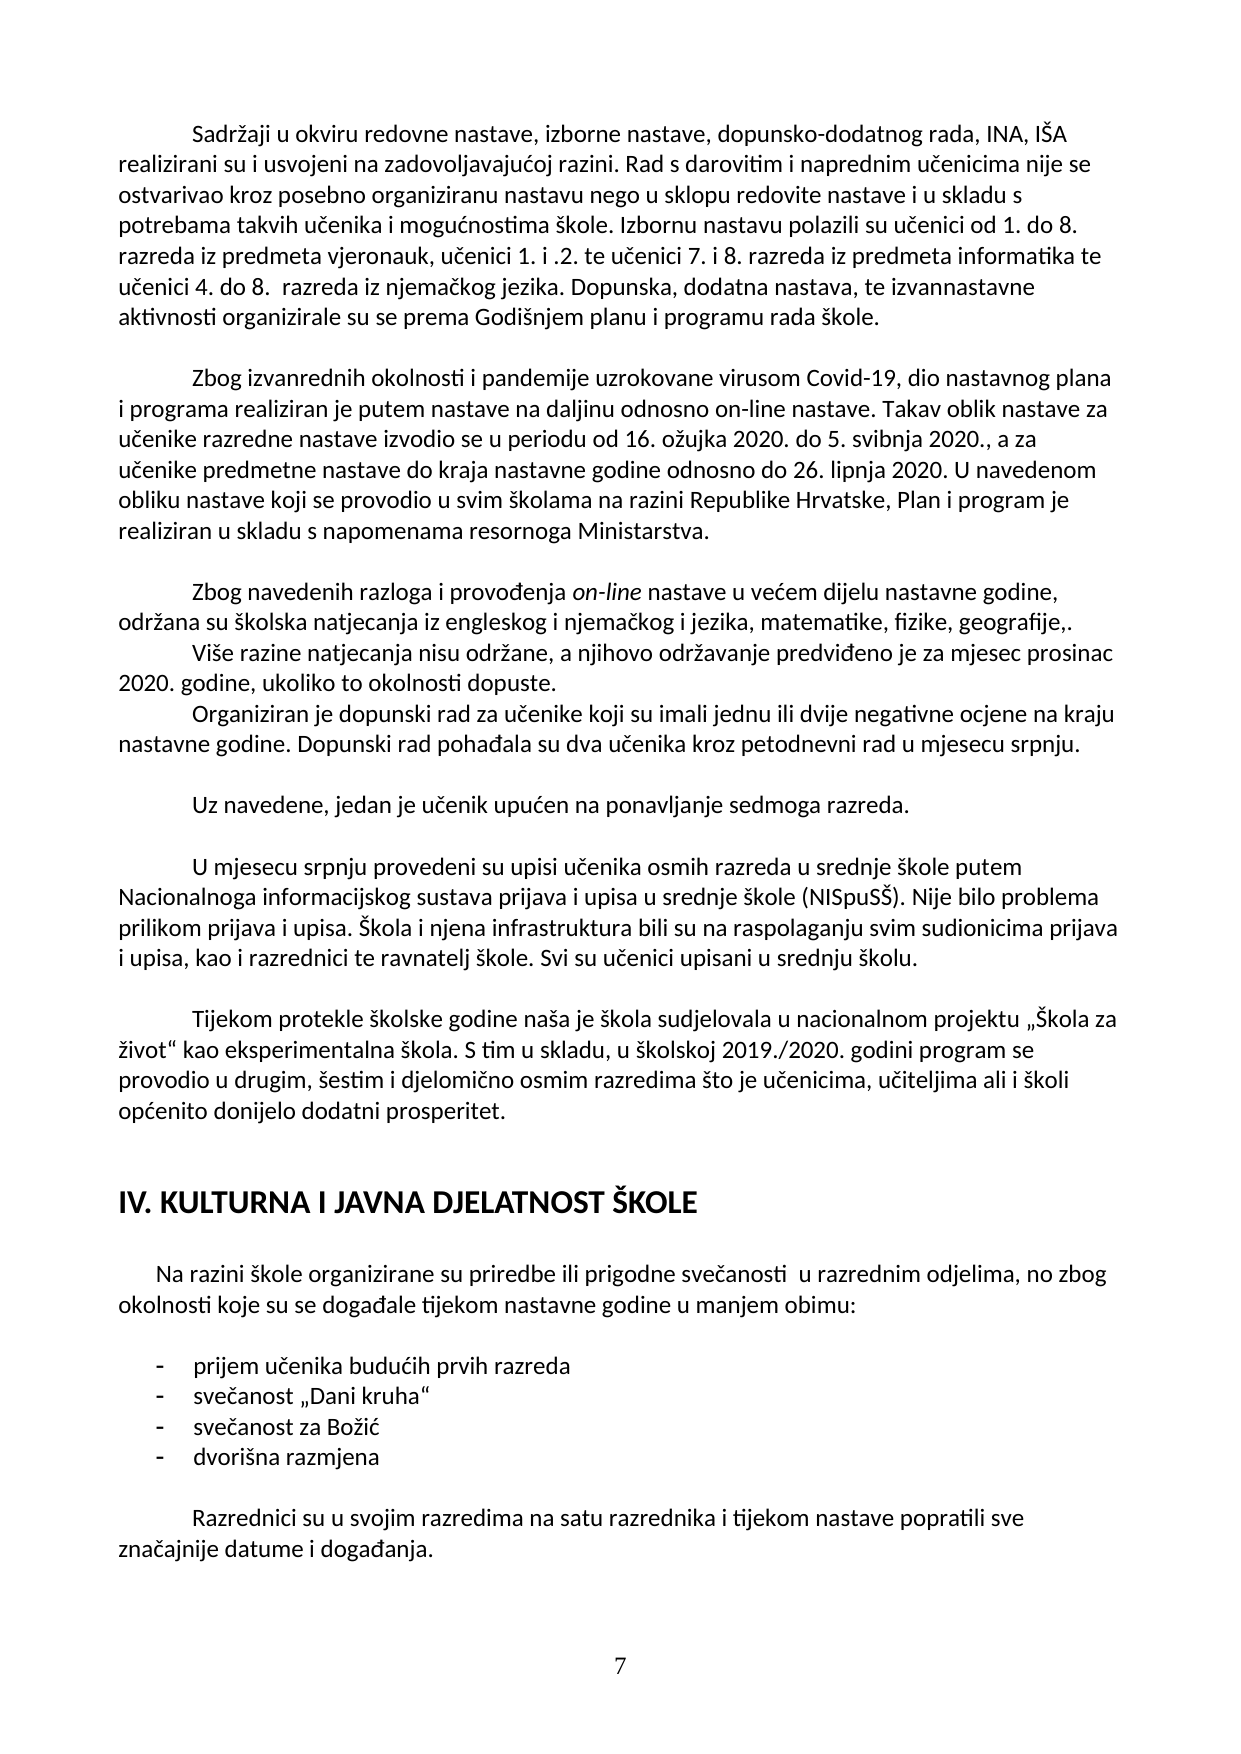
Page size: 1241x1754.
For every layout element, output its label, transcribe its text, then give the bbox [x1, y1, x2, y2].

text Uz navedene, jedan je učenik upućen na ponavljanje sedmoga razreda. [118, 789, 1122, 820]
text Sadržaji u okviru redovne nastave, izborne nastave, dopunsko-dodatnog rada, INA, IŠA realizirani su i usvojeni na zadovoljavajućoj razini. Rad s darovitim i naprednim učenicima nije se ostvarivao kroz posebno organiziranu nastavu nego u sklopu redovite nastave i u skladu s potrebama takvih učenika i mogućnostima škole. Izbornu nastavu polazili su učenici od 1. do 8. razreda iz predmeta vjeronauk, učenici 1. i .2. te učenici 7. i 8. razreda iz predmeta informatika te učenici 4. do 8. razreda iz njemačkog jezika. Dopunska, dodatna nastava, te izvannastavne aktivnosti organizirale su se prema Godišnjem planu i programu rada škole. [118, 118, 1122, 332]
list svečanost „Dani kruha“ [156, 1380, 1122, 1411]
text Na razini škole organizirane su priredbe ili prigodne svečanosti u razrednim odjelima, no zbog okolnosti koje su se događale tijekom nastavne godine u manjem obimu: [118, 1258, 1122, 1319]
list prijem učenika budućih prvih razreda [156, 1350, 1122, 1380]
text Više razine natjecanja nisu održane, a njihovo održavanje predviđeno je za mjesec prosinac 2020. godine, ukoliko to okolnosti dopuste. [118, 637, 1122, 698]
text Razrednici su u svojim razredima na satu razrednika i tijekom nastave popratili sve značajnije datume i događanja. [118, 1502, 1122, 1563]
subtitle IV. KULTURNA I JAVNA DJELATNOST ŠKOLE [118, 1181, 1122, 1222]
list dvorišna razmjena [156, 1441, 1122, 1472]
list svečanost za Božić [156, 1411, 1122, 1441]
text U mjesecu srpnju provedeni su upisi učenika osmih razreda u srednje škole putem Nacionalnoga informacijskog sustava prijava i upisa u srednje škole (NISpuSŠ). Nije bilo problema prilikom prijava i upisa. Škola i njena infrastruktura bili su na raspolaganju svim sudionicima prijava i upisa, kao i razrednici te ravnatelj škole. Svi su učenici upisani u srednju školu. [118, 851, 1122, 973]
text Zbog navedenih razloga i provođenja on-line nastave u većem dijelu nastavne godine, održana su školska natjecanja iz engleskog i njemačkog i jezika, matematike, fizike, geografije,. [118, 576, 1122, 637]
text Organiziran je dopunski rad za učenike koji su imali jednu ili dvije negativne ocjene na kraju nastavne godine. Dopunski rad pohađala su dva učenika kroz petodnevni rad u mjesecu srpnju. [118, 698, 1122, 759]
text Tijekom protekle školske godine naša je škola sudjelovala u nacionalnom projektu „Škola za život“ kao eksperimentalna škola. S tim u skladu, u školskoj 2019./2020. godini program se provodio u drugim, šestim i djelomično osmim razredima što je učenicima, učiteljima ali i školi općenito donijelo dodatni prosperitet. [118, 1003, 1122, 1125]
text Zbog izvanrednih okolnosti i pandemije uzrokovane virusom Covid-19, dio nastavnog plana i programa realiziran je putem nastave na daljinu odnosno on-line nastave. Takav oblik nastave za učenike razredne nastave izvodio se u periodu od 16. ožujka 2020. do 5. svibnja 2020., a za učenike predmetne nastave do kraja nastavne godine odnosno do 26. lipnja 2020. U navedenom obliku nastave koji se provodio u svim školama na razini Republike Hrvatske, Plan i program je realiziran u skladu s napomenama resornoga Ministarstva. [118, 362, 1122, 545]
